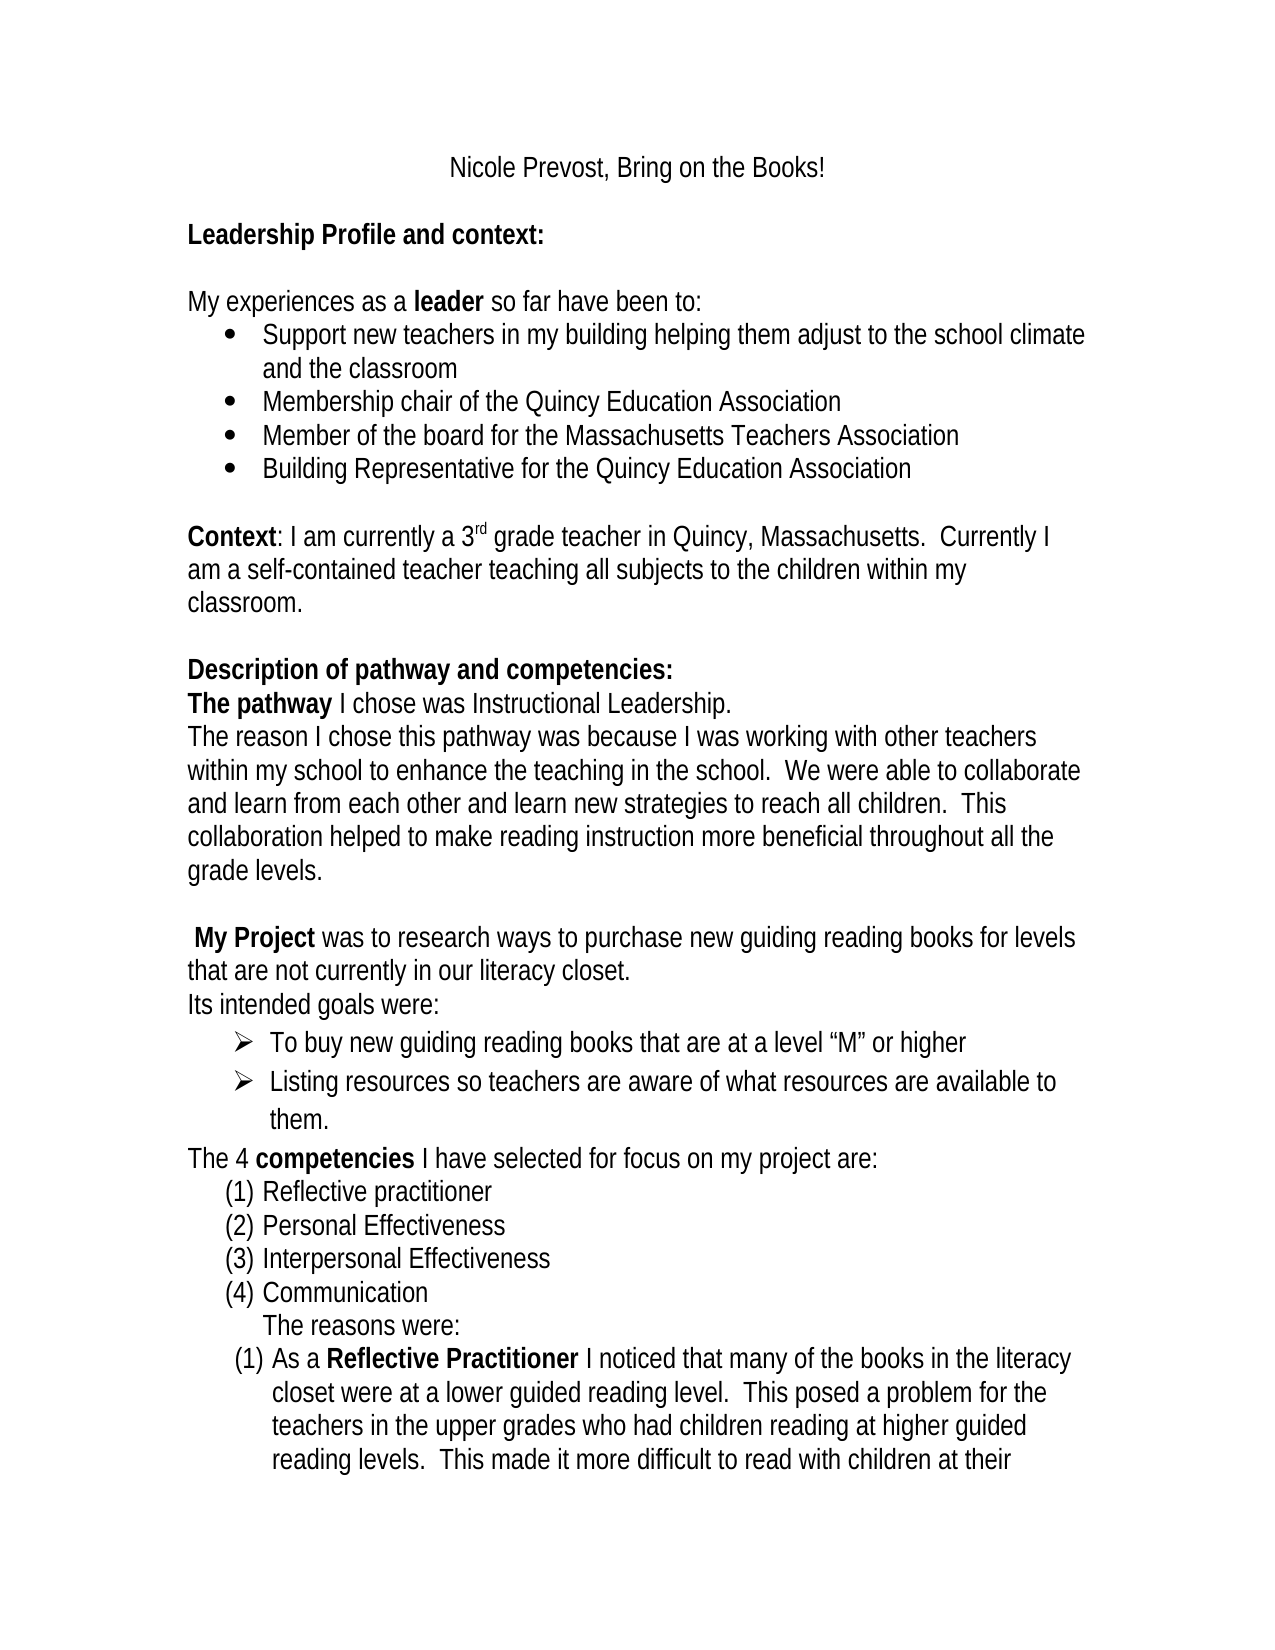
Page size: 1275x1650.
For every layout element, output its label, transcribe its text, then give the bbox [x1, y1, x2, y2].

list Membership chair of the Quincy Education Association [225, 384, 1087, 418]
list Building Representative for the Quincy Education Association [225, 452, 1087, 485]
list Personal Effectiveness [225, 1208, 1087, 1241]
list Support new teachers in my building helping them adjust to the school climate and the classroom [225, 317, 1087, 384]
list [234, 1342, 1087, 1475]
list Member of the board for the Massachusetts Teachers Association [225, 418, 1087, 452]
text Its intended goals were: [187, 987, 1087, 1020]
list To buy new guiding reading books that are at a level “M” or higher [232, 1025, 1087, 1059]
list The reasons were: [262, 1308, 1087, 1342]
text The pathway I chose was Instructional Leadership. [187, 686, 1087, 719]
text My Project was to research ways to purchase new guiding reading books for levels that are not currently in our literacy closet. [187, 920, 1087, 987]
text The reason I chose this pathway was because I was working with other teachers within my school to enhance the teaching in the school. We were able to collaborate and learn from each other and learn new strategies to reach all children. This collaboration helped to make reading instruction more beneficial throughout all the grade levels. [187, 719, 1087, 886]
list Reflective practitioner [225, 1174, 1087, 1208]
text My experiences as a leader so far have been to: [187, 284, 1087, 317]
text Leadership Profile and context: [187, 217, 1087, 250]
list Interpersonal Effectiveness [225, 1241, 1087, 1275]
list Listing resources so teachers are aware of what resources are available to them. [232, 1064, 1087, 1136]
text Context: I am currently a 3rd grade teacher in Quincy, Massachusetts. Currently I am a self-contained teacher teaching all subjects to the children within my classroom. [187, 519, 1087, 619]
text Nicole Prevost, Bring on the Books! [187, 150, 1087, 183]
text The 4 competencies I have selected for focus on my project are: [187, 1141, 1087, 1174]
list Communication [225, 1275, 1087, 1308]
text Description of pathway and competencies: [187, 652, 1087, 686]
